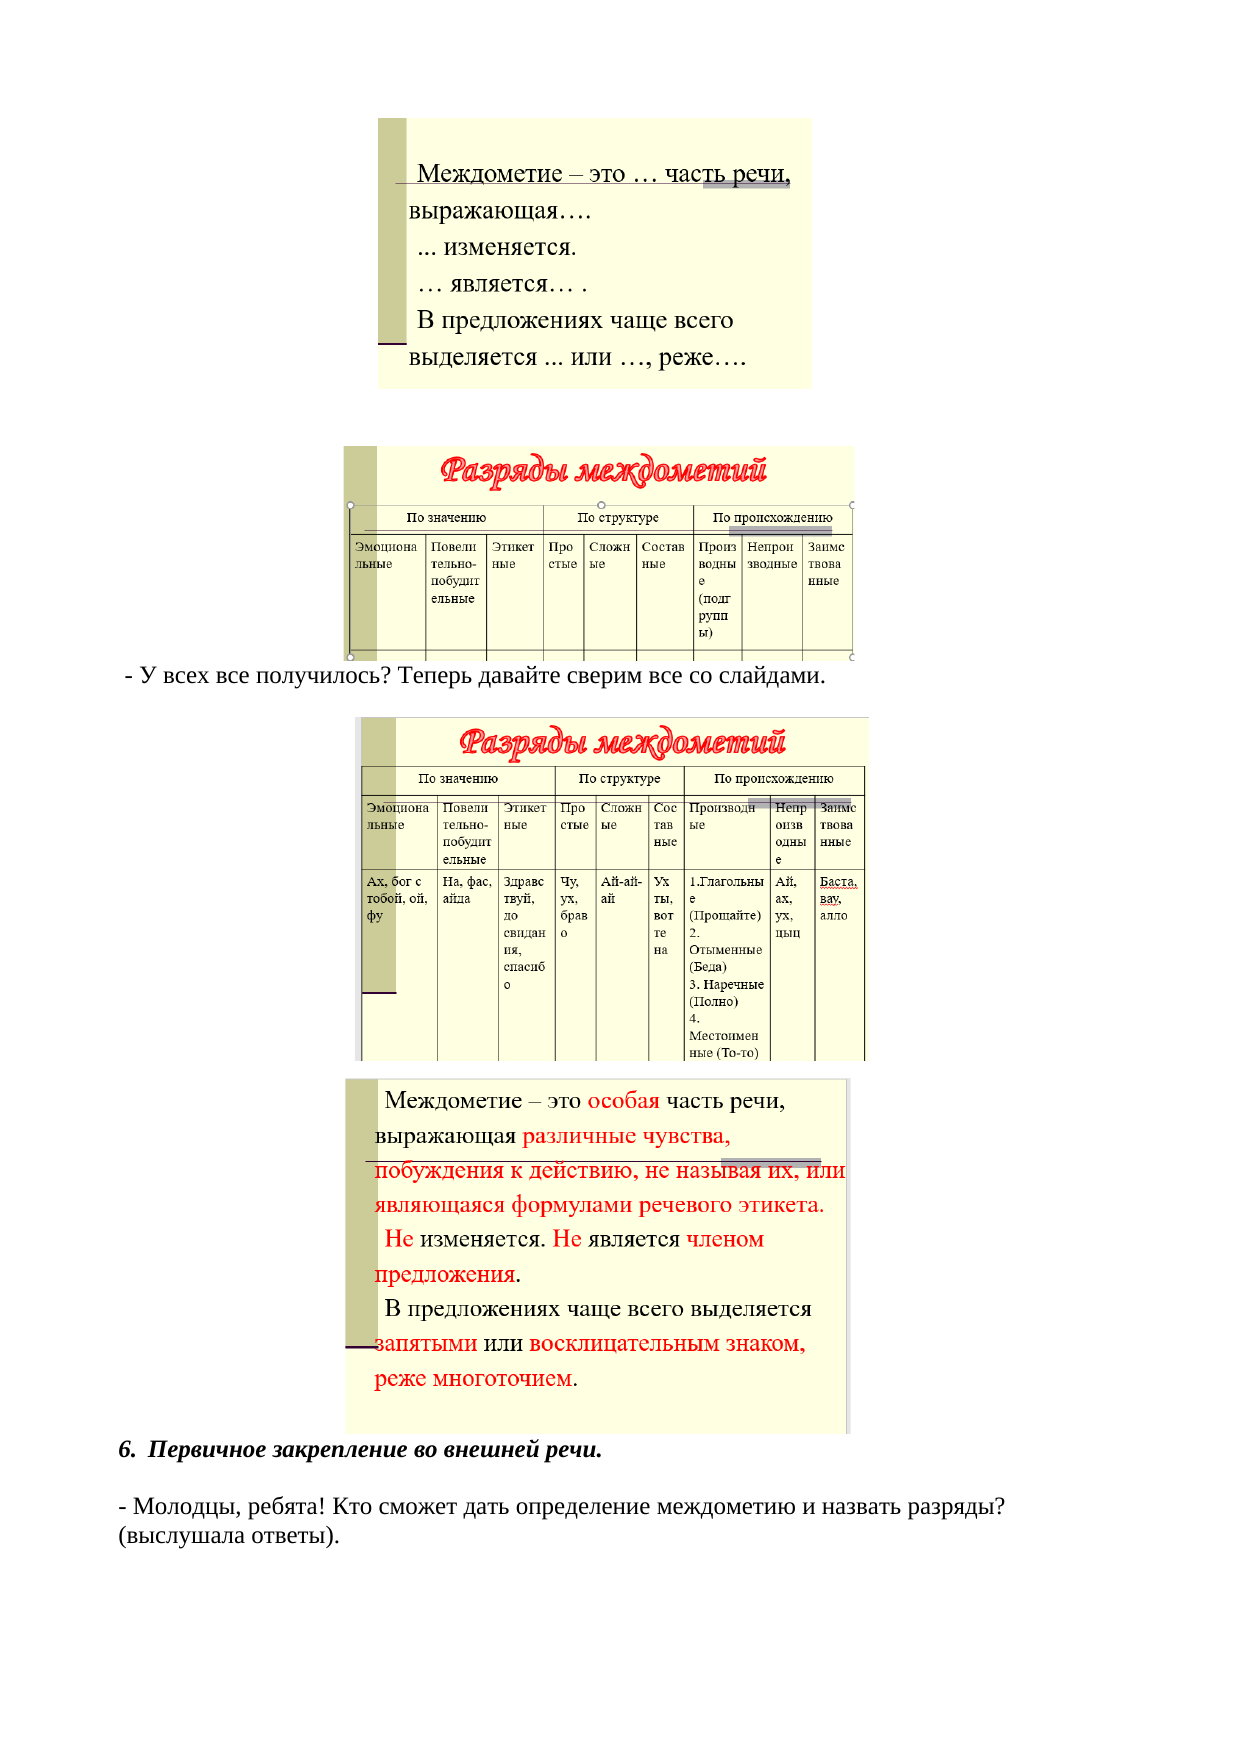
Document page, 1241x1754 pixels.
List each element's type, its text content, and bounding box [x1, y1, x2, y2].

picture [345, 1078, 851, 1434]
picture [354, 717, 869, 1061]
picture [343, 446, 855, 661]
text - Молодцы, ребята! Кто сможет дать определение междометию и назвать разряды? (выслушала ответы). [118, 1491, 1122, 1549]
picture [378, 118, 812, 389]
